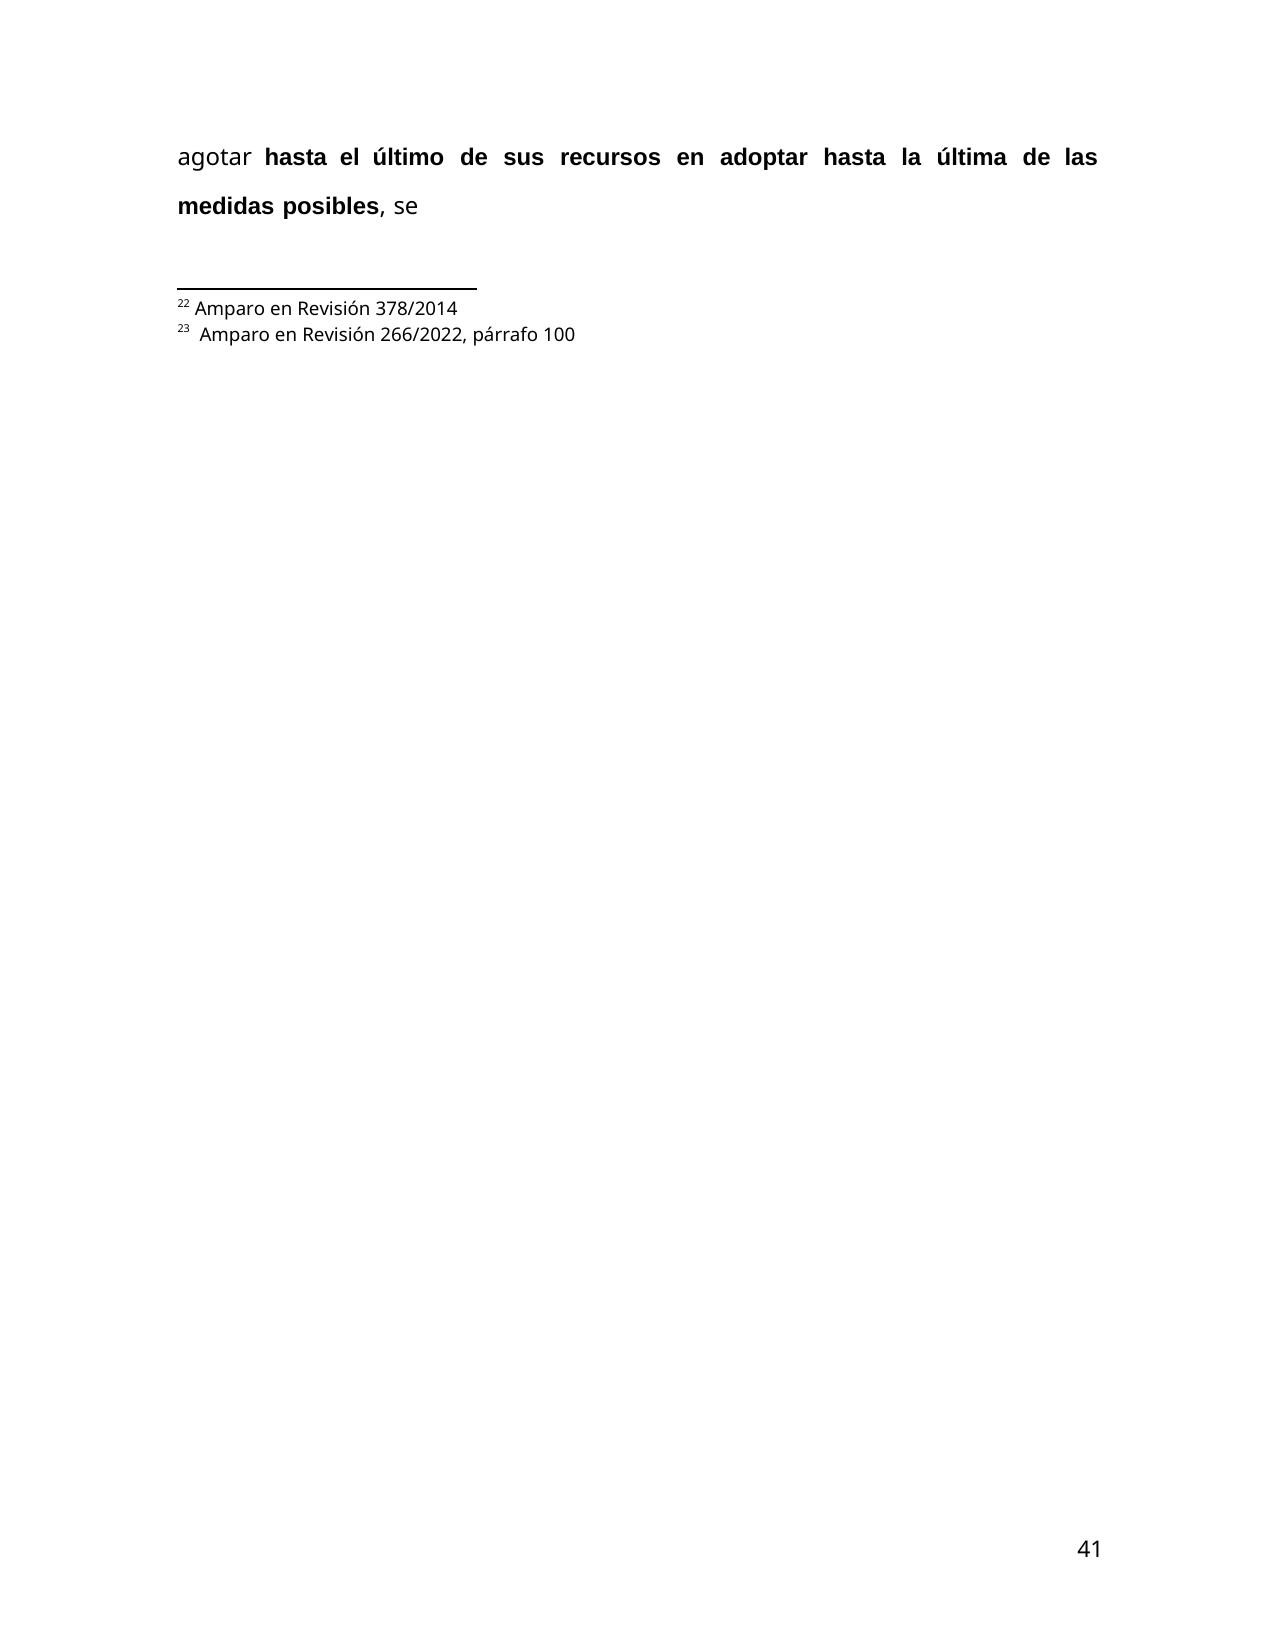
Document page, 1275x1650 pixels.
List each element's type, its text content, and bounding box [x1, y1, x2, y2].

text 22 Amparo en Revisión 378/2014 [177, 296, 1108, 321]
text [177, 139, 1098, 221]
text 23 Amparo en Revisión 266/2022, párrafo 100 [177, 321, 1108, 347]
